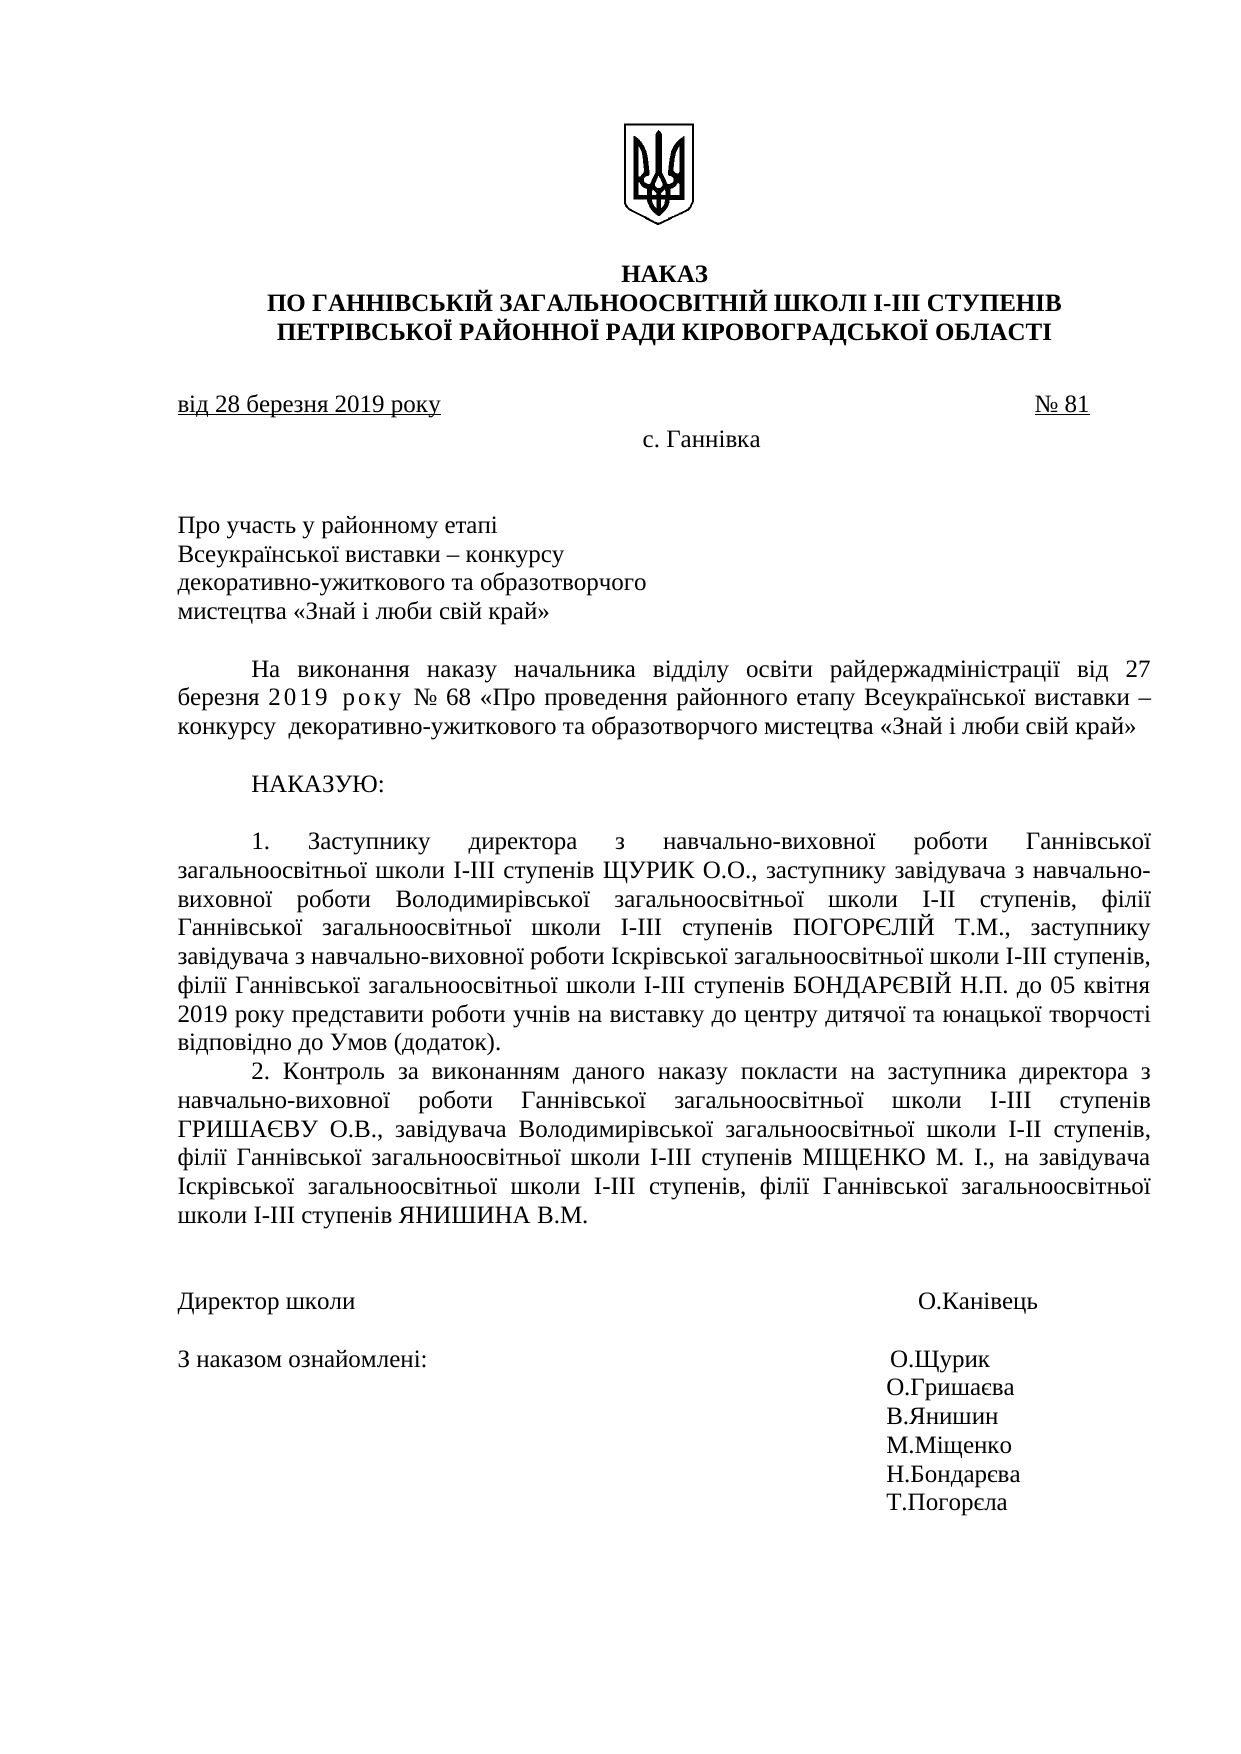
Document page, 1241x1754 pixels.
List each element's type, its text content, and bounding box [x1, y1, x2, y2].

text Директор школи О.Канівець [177, 1286, 1152, 1315]
list 2. Контроль за виконанням даного наказу покласти на заступника директора з навчально-виховної роботи Ганнівської загальноосвітньої школи І-ІІІ ступенів ГРИШАЄВУ О.В., завідувача Володимирівської загальноосвітньої школи І-ІІ ступенів, філії Ганнівської загальноосвітньої школи І-ІІІ ступенів МІЩЕНКО М. І., на завідувача Іскрівської загальноосвітньої школи І-ІІІ ступенів, філії Ганнівської загальноосвітньої школи І-ІІІ ступенів ЯНИШИНА В.М. [177, 1056, 1152, 1229]
text На виконання наказу начальника відділу освіти райдержадміністрації від 27 березня 2019 року № 68 «Про проведення районного етапу Всеукраїнської виставки – конкурсу декоративно-ужиткового та образотворчого мистецтва «Знай і люби свій край» [177, 654, 1152, 740]
text Всеукраїнської виставки – конкурсу [177, 539, 1152, 567]
text 1. Заступнику директора з навчально-виховної роботи Ганнівської загальноосвітньої школи І-ІІІ ступенів ЩУРИК О.О., заступнику завідувача з навчально-виховної роботи Володимирівської загальноосвітньої школи І-ІІ ступенів, філії Ганнівської загальноосвітньої школи І-ІІІ ступенів ПОГОРЄЛІЙ Т.М., заступнику завідувача з навчально-виховної роботи Іскрівської загальноосвітньої школи І-ІІІ ступенів, філії Ганнівської загальноосвітньої школи І-ІІІ ступенів БОНДАРЄВІЙ Н.П. до 05 квітня 2019 року представити роботи учнів на виставку до центру дитячої та юнацької творчості відповідно до Умов (додаток). [177, 826, 1152, 1056]
subtitle від 28 березня 2019 року № 81 [177, 389, 1152, 417]
list В.Янишин [886, 1401, 1152, 1430]
text мистецтва «Знай і люби свій край» [177, 596, 1152, 625]
text ПО ГАННІВСЬКІЙ ЗАГАЛЬНООСВІТНІЙ ШКОЛІ І-ІІІ СТУПЕНІВ [177, 288, 1152, 317]
text Про участь у районному етапі [177, 510, 1152, 539]
subtitle с. Ганнівка [177, 424, 1152, 452]
list Н.Бондарєва [886, 1459, 1152, 1487]
text НАКАЗ [177, 259, 1152, 288]
picture [617, 118, 702, 231]
text НАКАЗУЮ: [177, 769, 1152, 797]
list О.Гришаєва [886, 1372, 1152, 1401]
text З наказом ознайомлені: О.Щурик [177, 1344, 1152, 1372]
text ПЕТРІВСЬКОЇ РАЙОННОЇ РАДИ КІРОВОГРАДСЬКОЇ ОБЛАСТІ [177, 317, 1152, 346]
text декоративно-ужиткового та образотворчого [177, 567, 1152, 596]
list М.Міщенко [886, 1430, 1152, 1459]
text Т.Погорєла [886, 1487, 1152, 1516]
